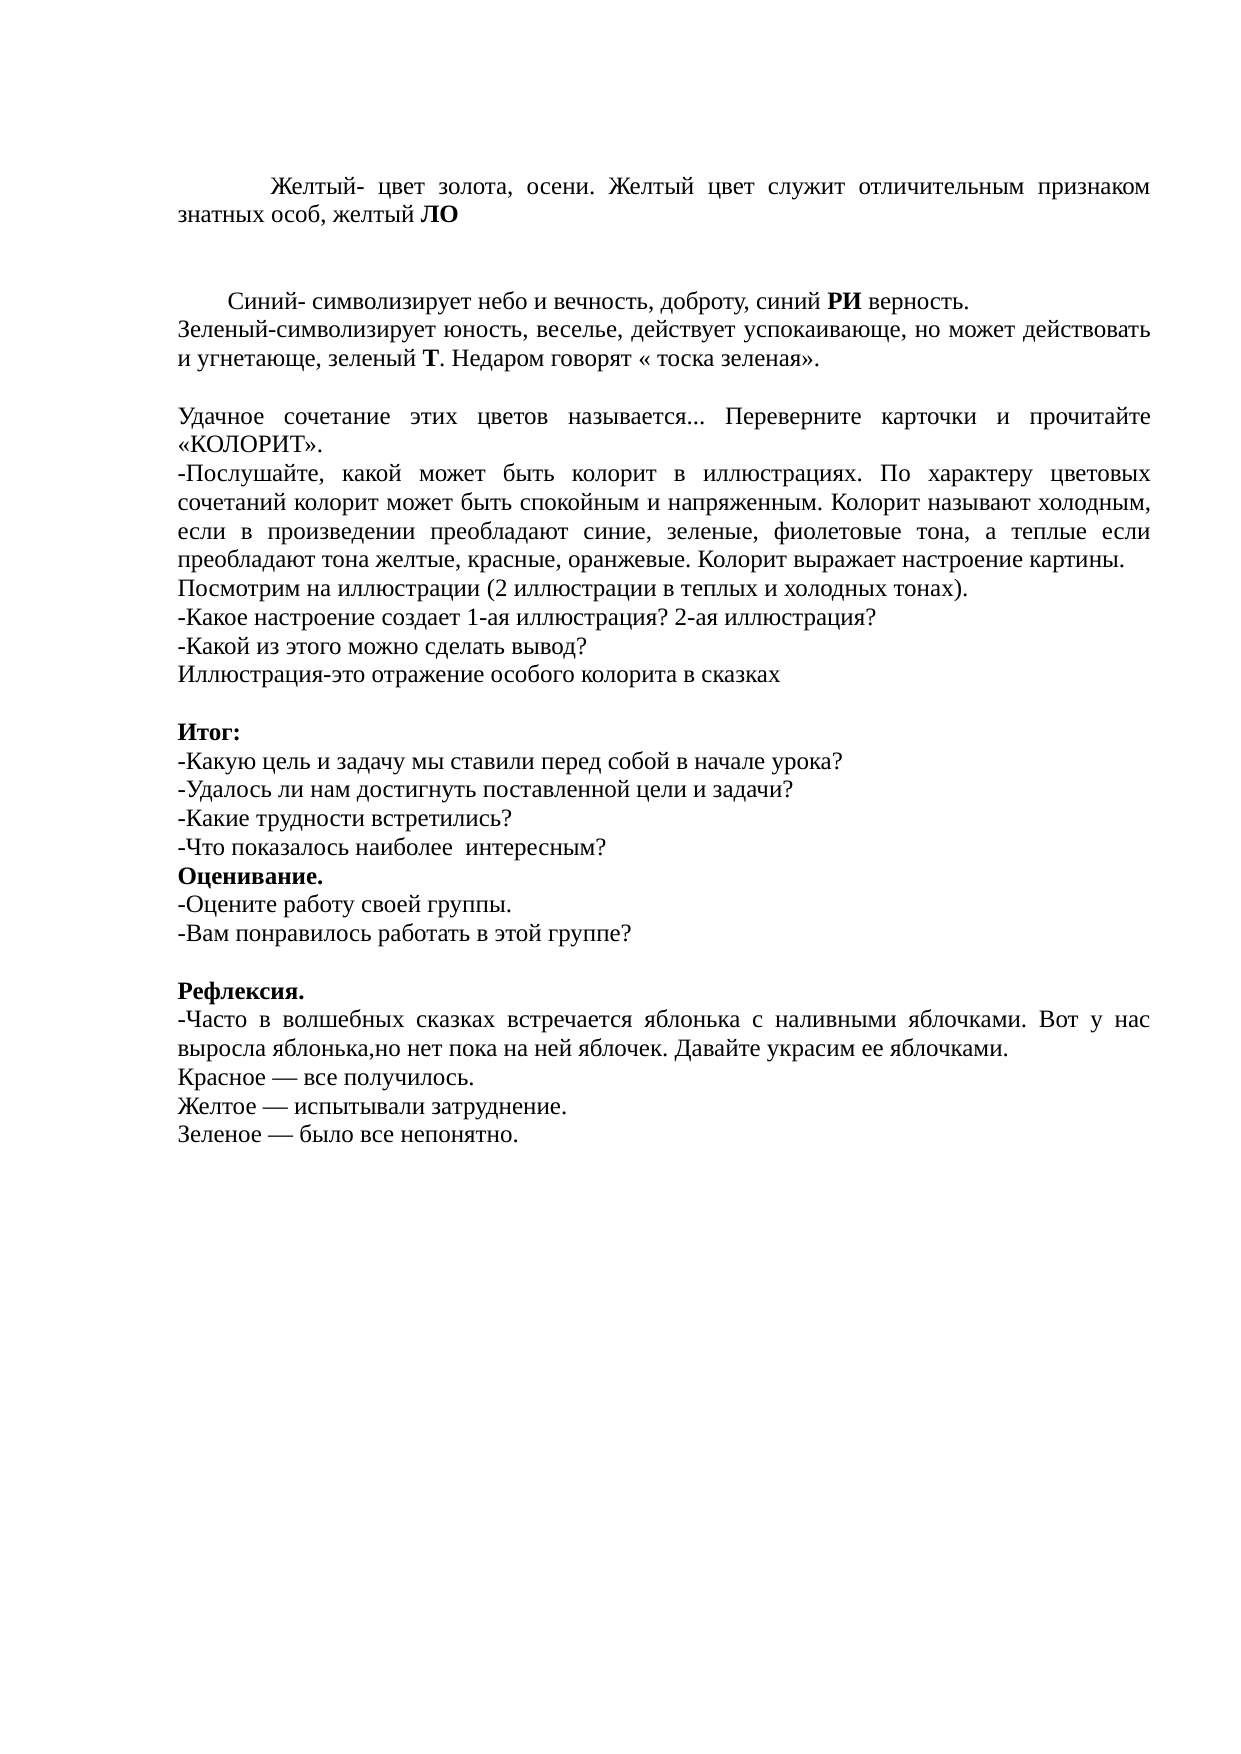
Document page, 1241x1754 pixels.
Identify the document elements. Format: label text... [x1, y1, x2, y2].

text Желтое — испытывали затруднение. [177, 1091, 1152, 1119]
text Рефлексия. [177, 976, 1152, 1004]
text Посмотрим на иллюстрации (2 иллюстрации в теплых и холодных тонах). [177, 573, 1152, 602]
text -Послушайте, какой может быть колорит в иллюстрациях. По характеру цветовых сочетаний колорит может быть спокойным и напряженным. Колорит называют холодным, если в произведении преобладают синие, зеленые, фиолетовые тона, а теплые если преобладают тона желтые, красные, оранжевые. Колорит выражает настроение картины. [177, 458, 1152, 573]
text Желтый- цвет золота, осени. Желтый цвет служит отличительным признаком знатных особ, желтый ЛО [177, 171, 1152, 228]
text Оценивание. [177, 861, 1152, 889]
text -Удалось ли нам достигнуть поставленной цели и задачи? [177, 774, 1152, 803]
text Удачное сочетание этих цветов называется... Переверните карточки и прочитайте «КОЛОРИТ». [177, 401, 1152, 458]
text -Какие трудности встретились? [177, 803, 1152, 832]
text Зеленый-символизирует юность, веселье, действует успокаивающе, но может действовать и угнетающе, зеленый Т. Недаром говорят « тоска зеленая». [177, 314, 1152, 372]
text -Вам понравилось работать в этой группе? [177, 918, 1152, 947]
text Итог: [177, 717, 1152, 746]
text -Оцените работу своей группы. [177, 889, 1152, 918]
text -Какой из этого можно сделать вывод? [177, 631, 1152, 659]
text -Какое настроение создает 1-ая иллюстрация? 2-ая иллюстрация? [177, 602, 1152, 631]
text Иллюстрация-это отражение особого колорита в сказках [177, 659, 1152, 688]
text -Что показалось наиболее интересным? [177, 832, 1152, 861]
text Зеленое — было все непонятно. [177, 1119, 1152, 1148]
text -Часто в волшебных сказках встречается яблонька с наливными яблочками. Вот у нас выросла яблонька,но нет пока на ней яблочек. Давайте украсим ее яблочками. [177, 1004, 1152, 1062]
text -Какую цель и задачу мы ставили перед собой в начале урока? [177, 746, 1152, 774]
text Красное — все получилось. [177, 1062, 1152, 1091]
text Синий- символизирует небо и вечность, доброту, синий РИ верность. [177, 286, 1152, 314]
